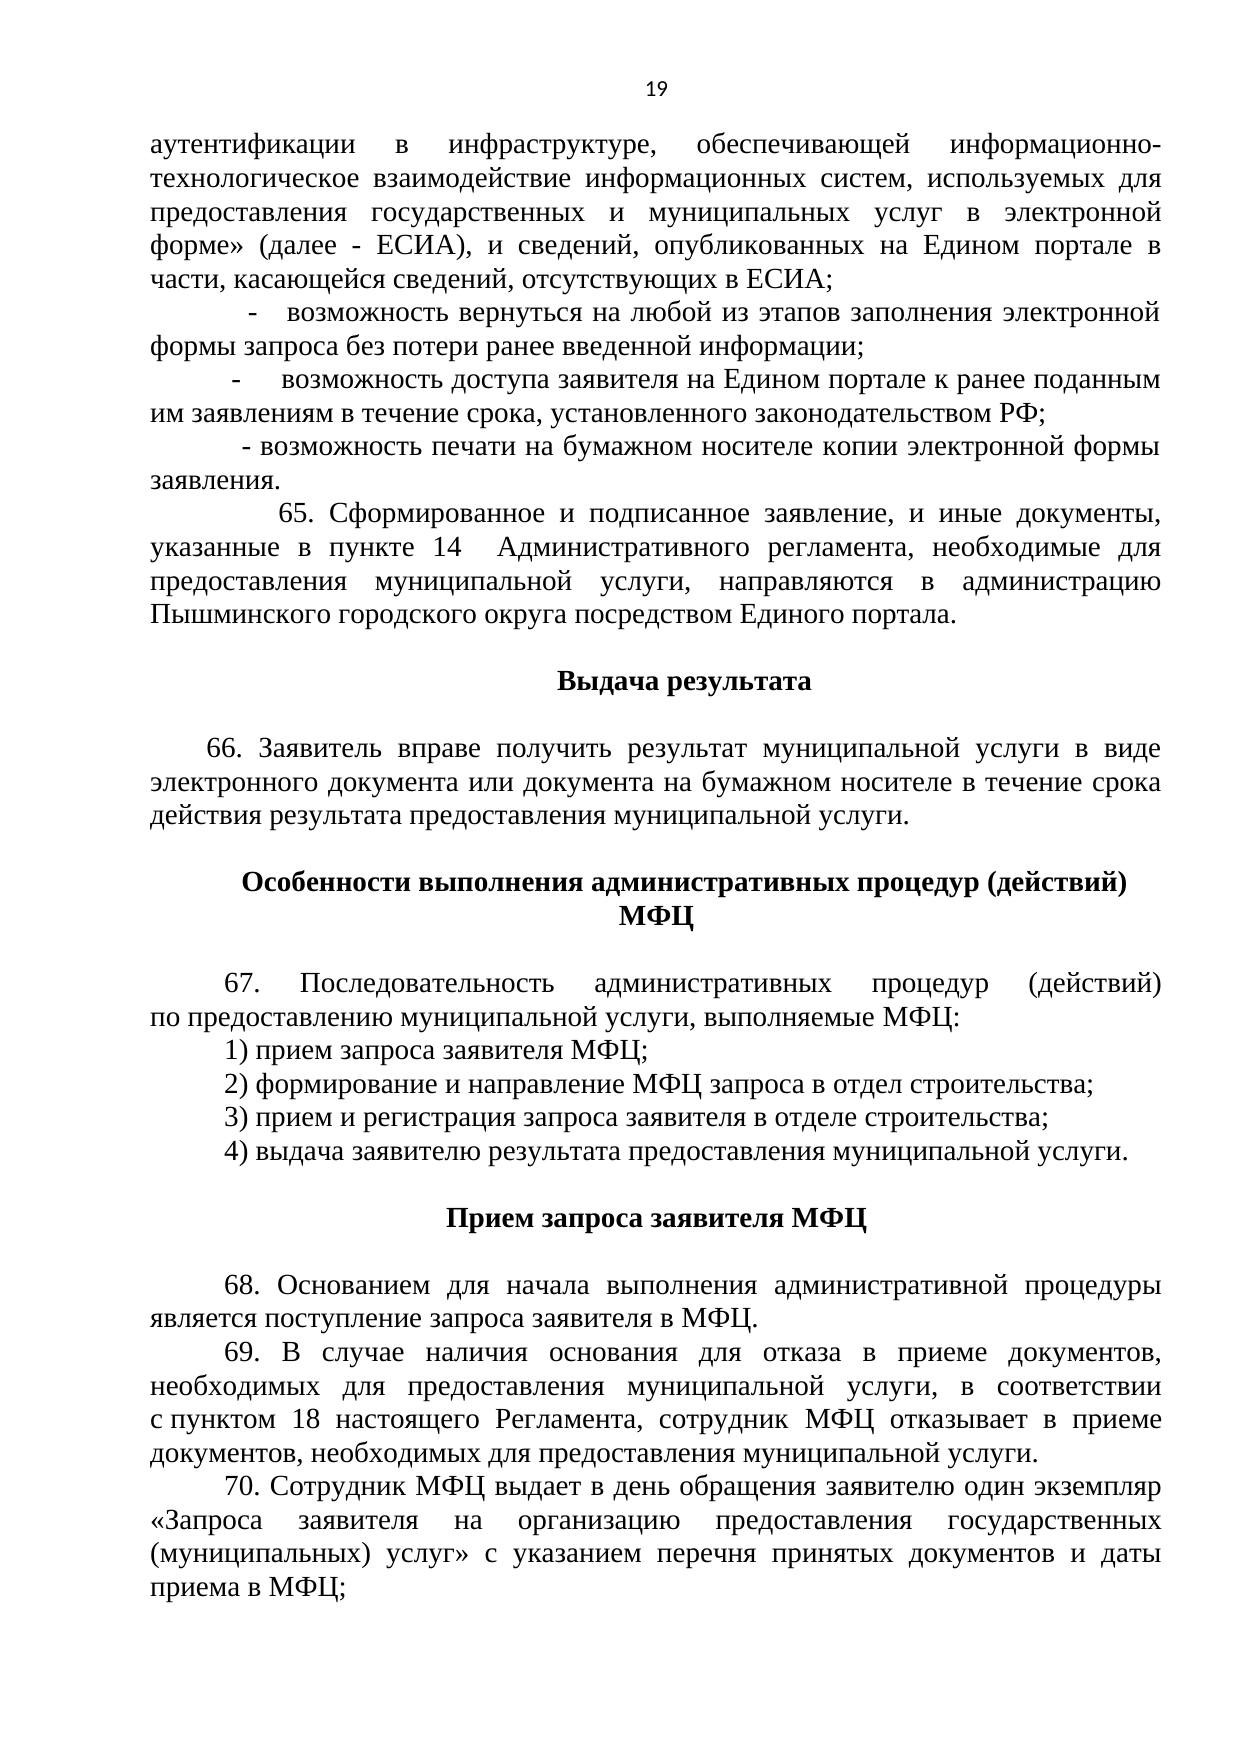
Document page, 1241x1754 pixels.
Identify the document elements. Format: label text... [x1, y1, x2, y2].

text - возможность вернуться на любой из этапов заполнения электронной формы запроса без потери ранее введенной информации; [150, 294, 1162, 361]
text 66. Заявитель вправе получить результат муниципальной услуги в виде электронного документа или документа на бумажном носителе в течение срока действия результата предоставления муниципальной услуги. [150, 730, 1162, 831]
text 70. Сотрудник МФЦ выдает в день обращения заявителю один экземпляр «Запроса заявителя на организацию предоставления государственных (муниципальных) услуг» с указанием перечня принятых документов и даты приема в МФЦ; [150, 1468, 1162, 1602]
text 67. Последовательность административных процедур (действий) по предоставлению муниципальной услуги, выполняемые МФЦ: [150, 965, 1162, 1032]
text 1) прием запроса заявителя МФЦ; [150, 1032, 1162, 1066]
text 65. Сформированное и подписанное заявление, и иные документы, указанные в пункте 14 Административного регламента, необходимые для предоставления муниципальной услуги, направляются в администрацию Пышминского городского округа посредством Единого портала. [150, 496, 1162, 630]
text Особенности выполнения административных процедур (действий) МФЦ [150, 864, 1162, 932]
text - возможность печати на бумажном носителе копии электронной формы заявления. [150, 428, 1162, 496]
text Прием запроса заявителя МФЦ [150, 1200, 1162, 1233]
text 4) выдача заявителю результата предоставления муниципальной услуги. [150, 1133, 1162, 1166]
text Выдача результата [150, 663, 1162, 697]
text 2) формирование и направление МФЦ запроса в отдел строительства; [150, 1066, 1162, 1099]
text 69. В случае наличия основания для отказа в приеме документов, необходимых для предоставления муниципальной услуги, в соответствии с пунктом 18 настоящего Регламента, сотрудник МФЦ отказывает в приеме документов, необходимых для предоставления муниципальной услуги. [150, 1334, 1162, 1468]
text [150, 127, 1162, 294]
text 68. Основанием для начала выполнения административной процедуры является поступление запроса заявителя в МФЦ. [150, 1267, 1162, 1334]
text 3) прием и регистрация запроса заявителя в отделе строительства; [150, 1099, 1162, 1133]
text - возможность доступа заявителя на Едином портале к ранее поданным им заявлениям в течение срока, установленного законодательством РФ; [150, 361, 1162, 428]
